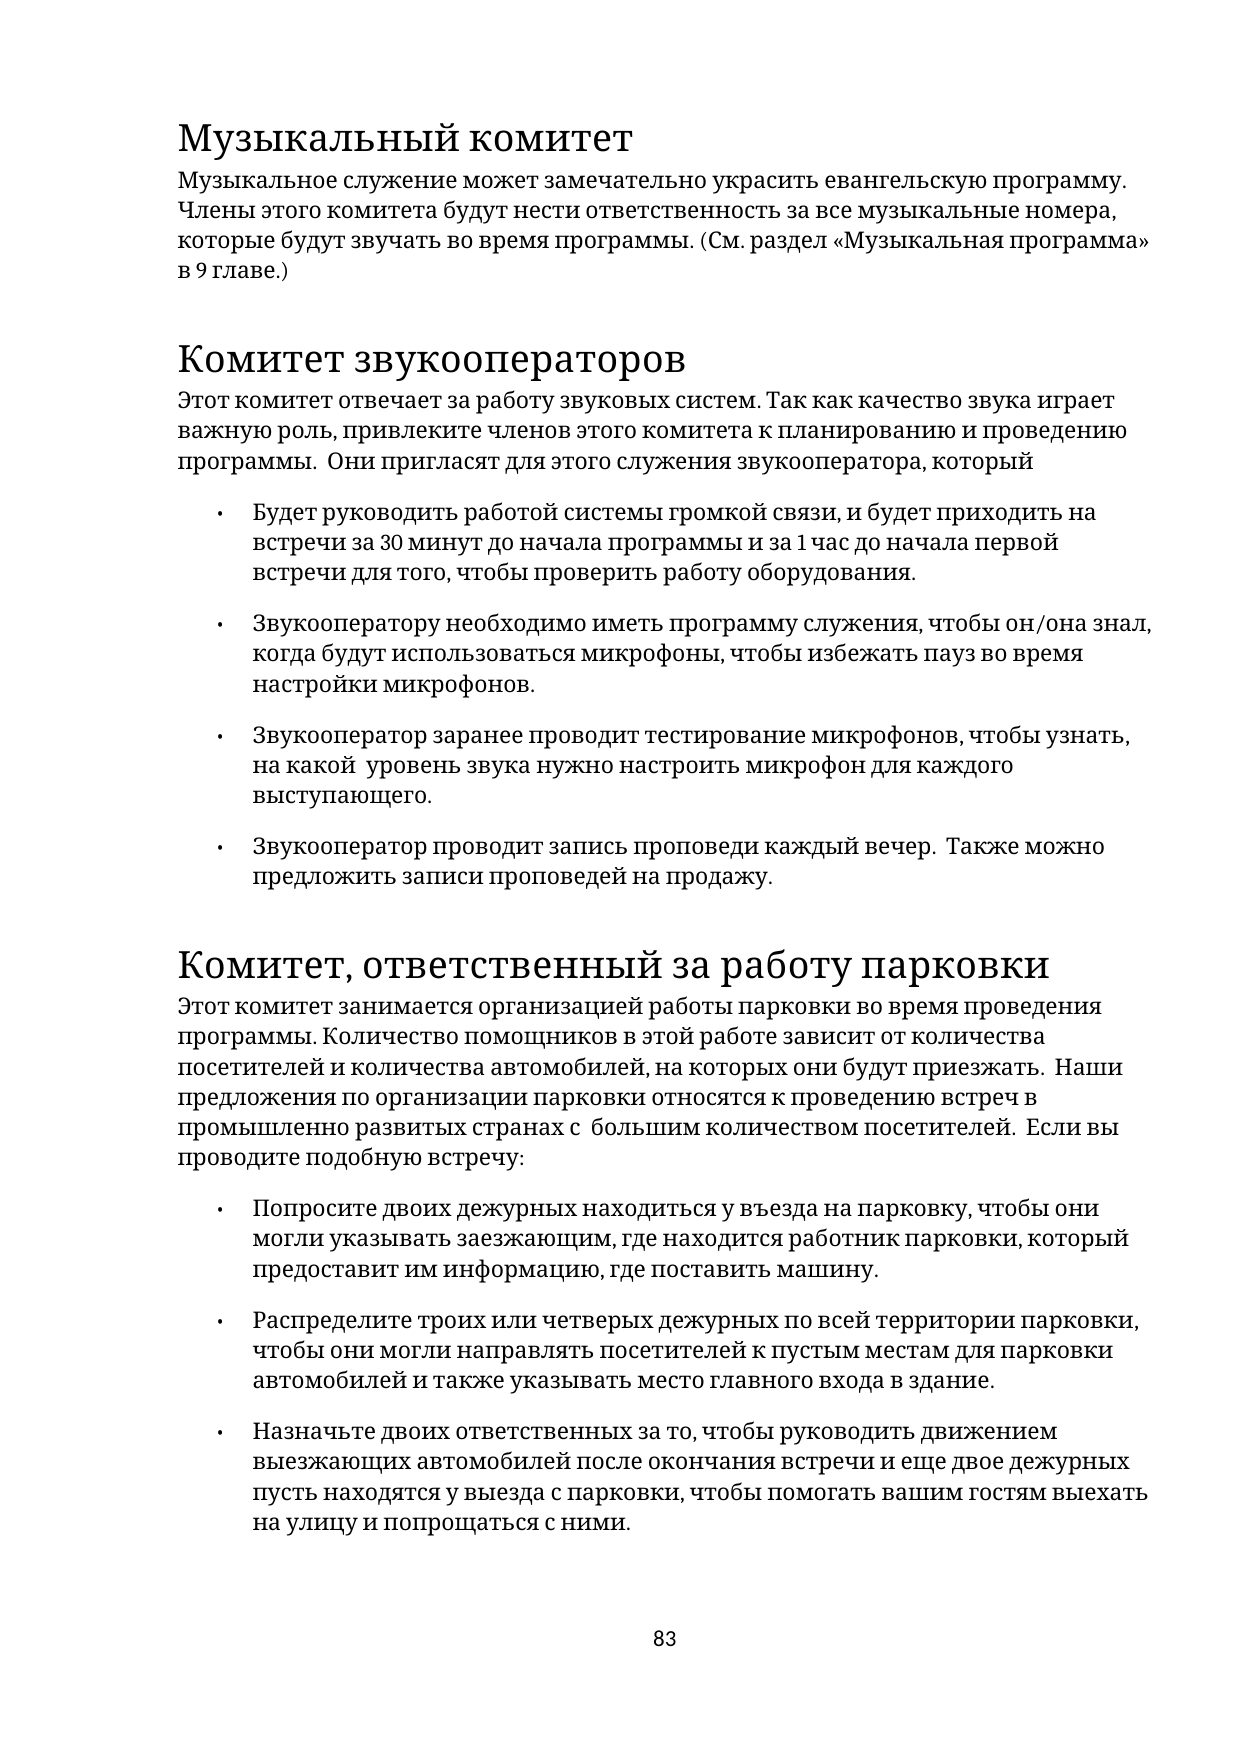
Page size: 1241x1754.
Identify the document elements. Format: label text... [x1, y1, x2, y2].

list Назначьте двоих ответственных за то, чтобы руководить движением выезжающих автомобилей после окончания встречи и еще двое дежурных пусть находятся у выезда с парковки, чтобы помогать вашим гостям выехать на улицу и попрощаться с ними. [215, 1419, 1152, 1536]
text Музыкальный комитет [177, 118, 1152, 161]
text Этот комитет занимается организацией работы парковки во время проведения программы. Количество помощников в этой работе зависит от количества посетителей и количества автомобилей, на которых они будут приезжать. Наши предложения по организации парковки относятся к проведению встреч в промышленно развитых странах с большим количеством посетителей. Если вы проводите подобную встречу: [177, 994, 1152, 1171]
list Попросите двоих дежурных находиться у въезда на парковку, чтобы они могли указывать заезжающим, где находится работник парковки, который предоставит им информацию, где поставить машину. [215, 1196, 1152, 1283]
list Звукооператор проводит запись проповеди каждый вечер. Также можно предложить записи проповедей на продажу. [215, 834, 1152, 891]
text Музыкальное служение может замечательно украсить евангельскую программу. Члены этого комитета будут нести ответственность за все музыкальные номера, которые будут звучать во время программы. (См. раздел «Музыкальная программа» в 9 главе.) [177, 168, 1152, 285]
list Будет руководить работой системы громкой связи, и будет приходить на встречи за 30 минут до начала программы и за 1 час до начала первой встречи для того, чтобы проверить работу оборудования. [215, 499, 1152, 586]
text Этот комитет отвечает за работу звуковых систем. Так как качество звука играет важную роль, привлеките членов этого комитета к планированию и проведению программы. Они пригласят для этого служения звукооператора, который [177, 388, 1152, 475]
text Комитет звукооператоров [177, 338, 1152, 382]
list Звукооператор заранее проводит тестирование микрофонов, чтобы узнать, на какой уровень звука нужно настроить микрофон для каждого выступающего. [215, 722, 1152, 809]
list Распределите троих или четверых дежурных по всей территории парковки, чтобы они могли направлять посетителей к пустым местам для парковки автомобилей и также указывать место главного входа в здание. [215, 1307, 1152, 1394]
text Комитет, ответственный за работу парковки [177, 944, 1152, 987]
list Звукооператору необходимо иметь программу служения, чтобы он/она знал, когда будут использоваться микрофоны, чтобы избежать пауз во время настройки микрофонов. [215, 611, 1152, 698]
